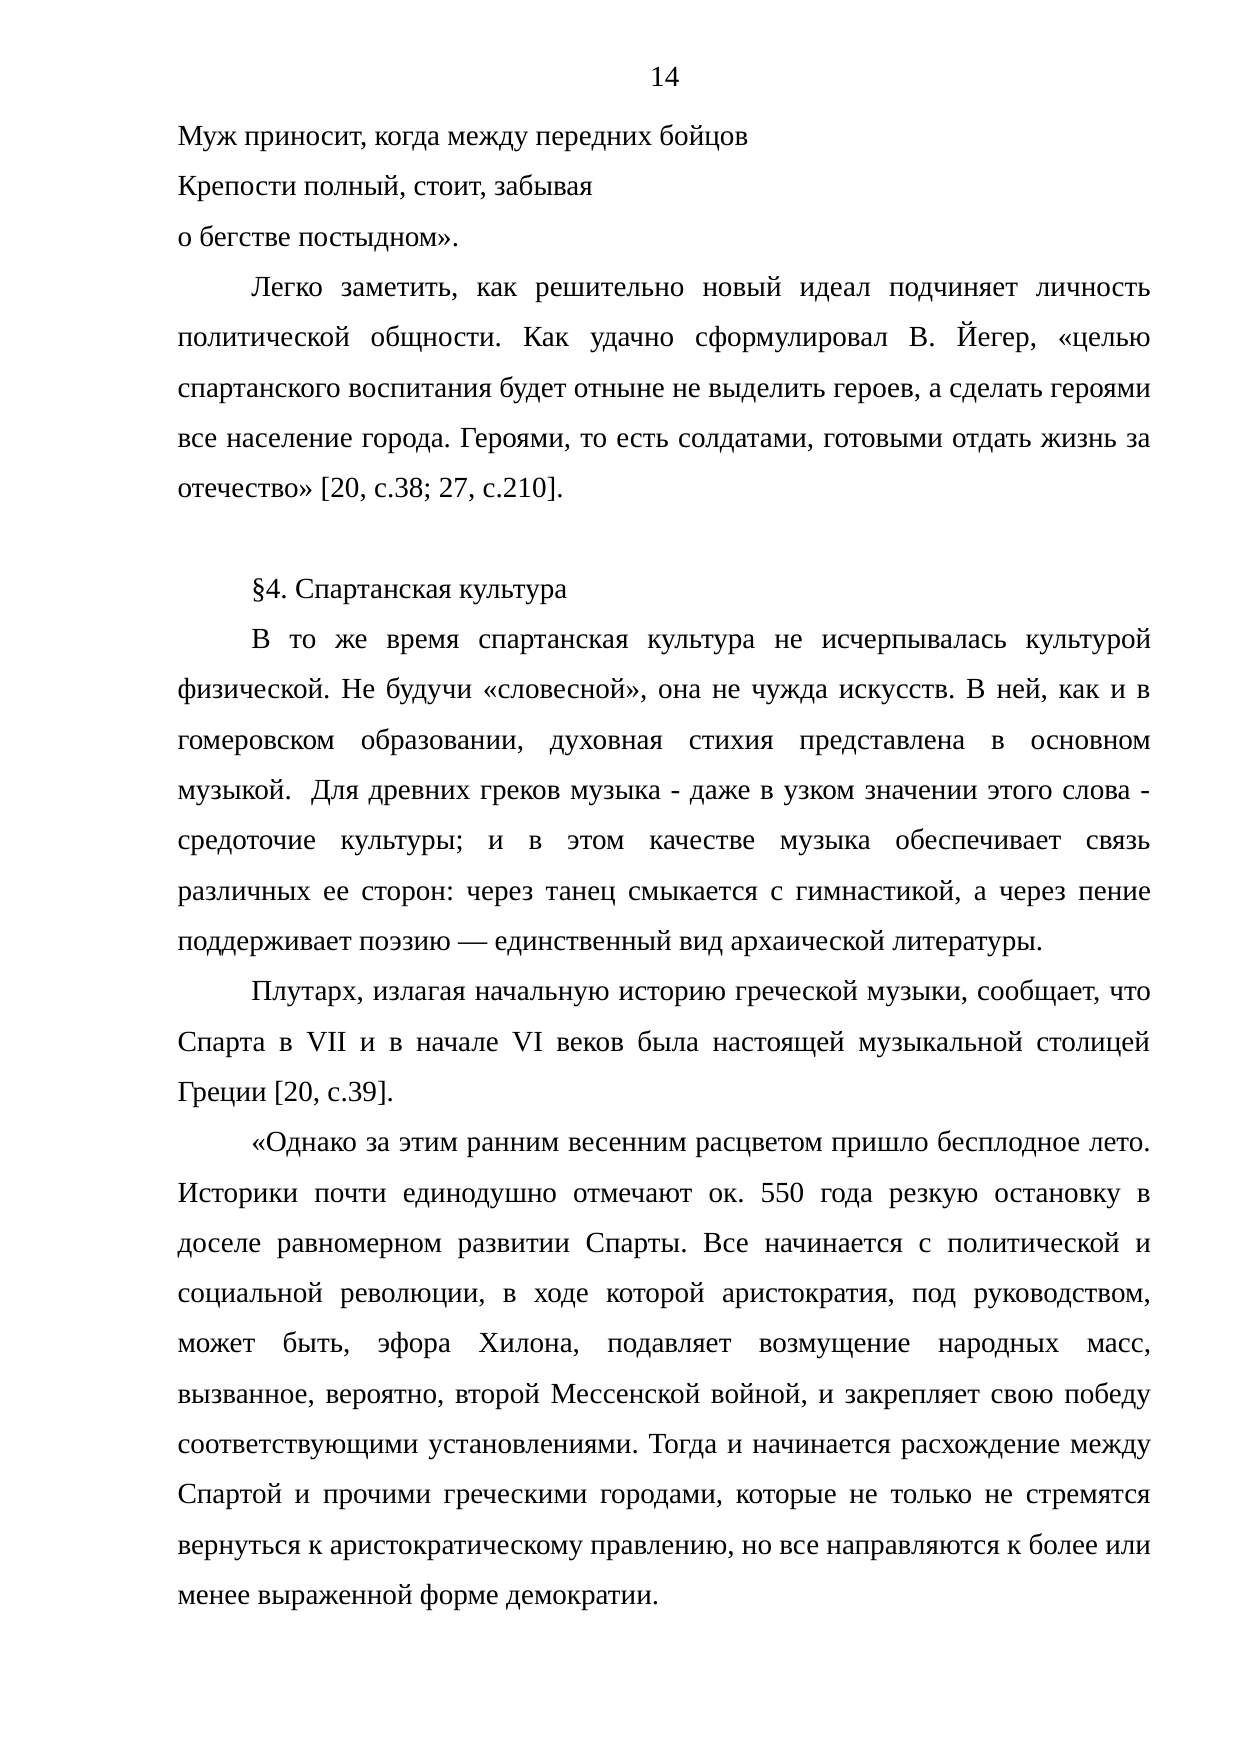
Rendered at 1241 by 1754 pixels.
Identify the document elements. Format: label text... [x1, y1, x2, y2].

text §4. Спартанская культура [177, 571, 1152, 604]
text «Однако за этим ранним весенним расцветом пришло бесплодное лето. Историки почти единодушно отмечают ок. 550 года резкую остановку в доселе равномерном развитии Спарты. Все начинается с политической и социальной революции, в ходе которой аристократия, под руководством, может быть, эфора Хилона, подавляет возмущение народных масс, вызванное, вероятно, второй Мессенской войной, и закрепляет свою победу соответствующими установлениями. Тогда и начинается расхождение между Спартой и прочими греческими городами, которые не только не стремятся вернуться к аристократическому правлению, но все направляются к более или менее выраженной форме демократии. [177, 1124, 1152, 1611]
text Легко заметить, как решительно новый идеал подчиняет личность политической общности. Как удачно сформулировал В. Йегер, «целью спартанского воспитания будет отныне не выделить героев, а сделать героями все население города. Героями, то есть солдатами, готовыми отдать жизнь за отечество» [20, с.38; 27, с.210]. [177, 269, 1152, 504]
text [177, 118, 1152, 252]
text В то же время спартанская культура не исчерпывалась культурой физической. Не будучи «словесной», она не чужда искусств. В ней, как и в гомеровском образовании, духовная стихия представлена в основном музыкой. Для древних греков музыка - даже в узком значении этого слова - средоточие культуры; и в этом качестве музыка обеспечивает связь различных ее сторон: через танец смыкается с гимнастикой, а через пение поддерживает поэзию — единственный вид архаической литературы. Плутарх, излагая начальную историю греческой музыки, сообщает, что Спарта в VII и в начале VI веков была настоящей музыкальной столицей Греции [20, с.39]. [177, 621, 1152, 1108]
